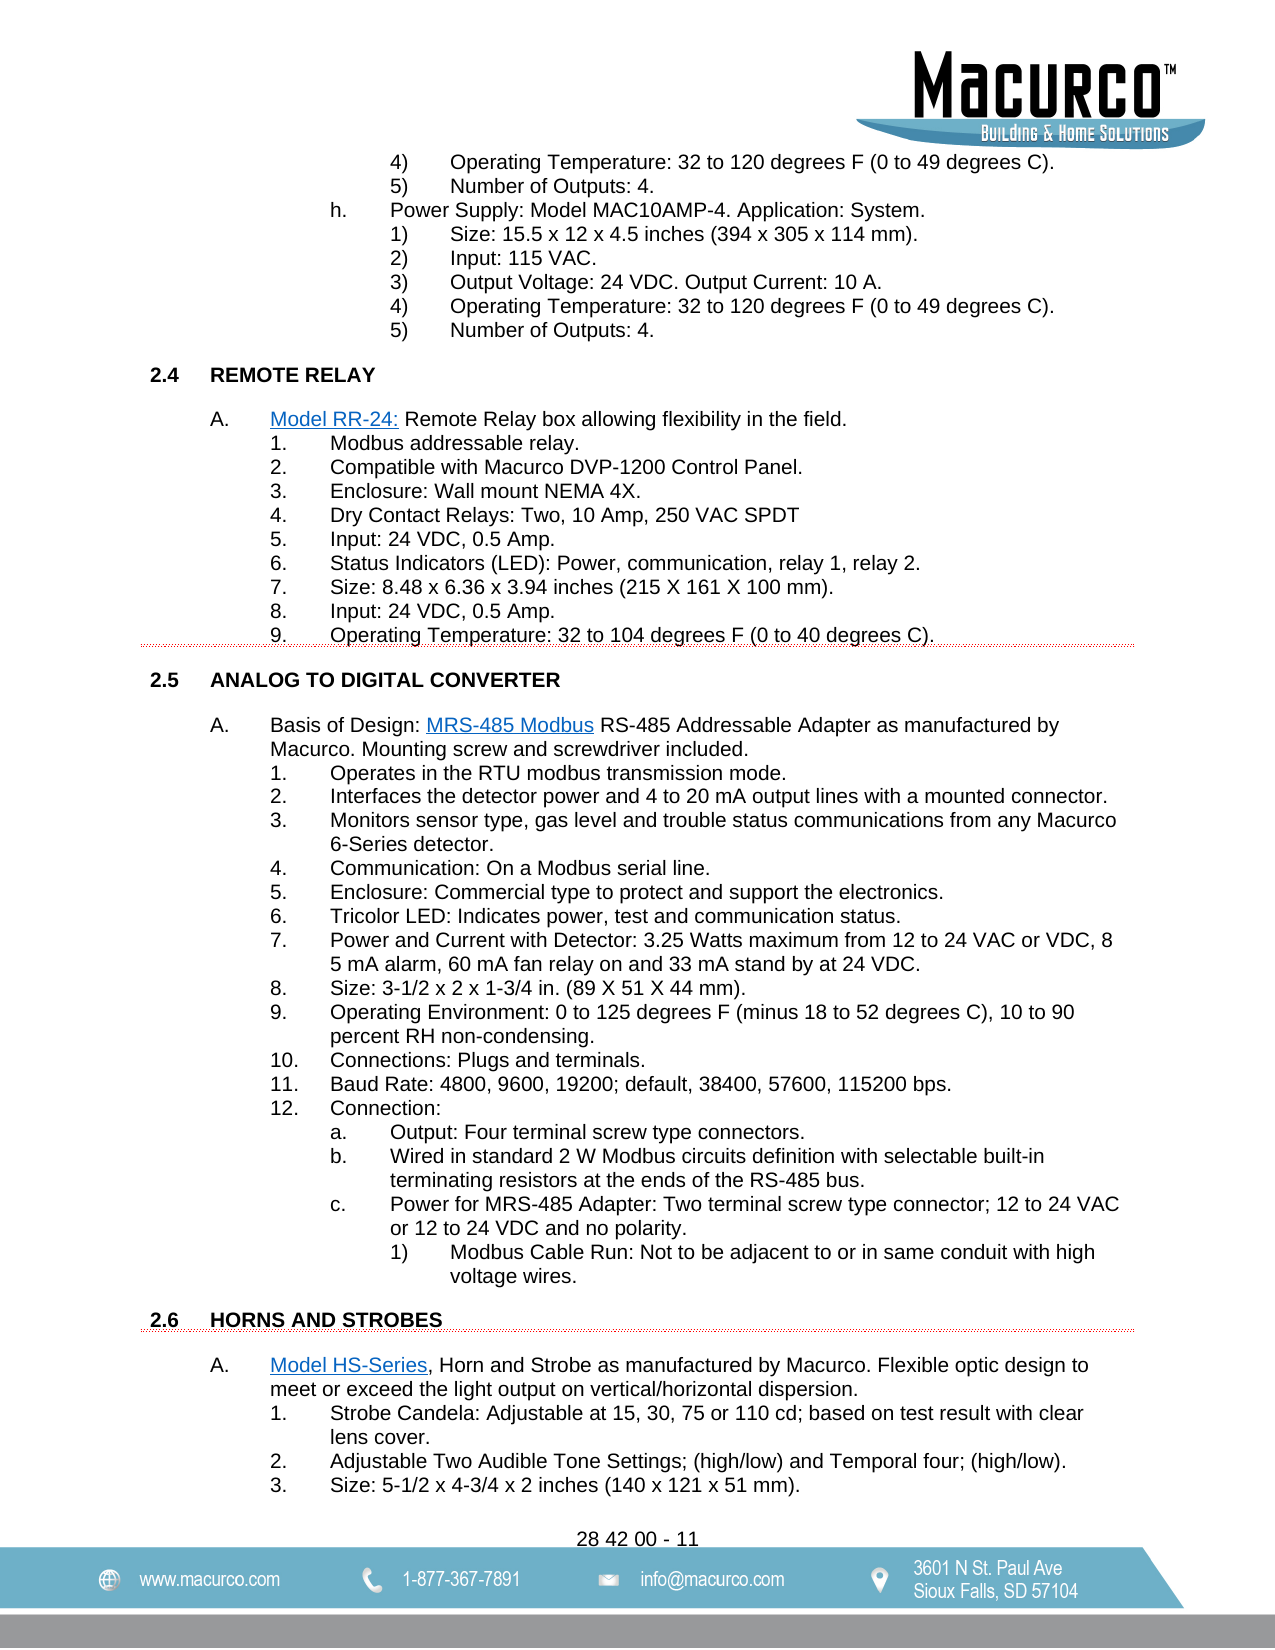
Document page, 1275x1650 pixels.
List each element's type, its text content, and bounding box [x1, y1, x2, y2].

text Operating Environment: 0 to 125 degrees F (minus 18 to 52 degrees C), 10 to 90 percent RH non-condensing. [270, 1000, 1125, 1048]
text Connections: Plugs and terminals. [270, 1048, 1125, 1072]
text Number of Outputs: 4. [390, 174, 1125, 198]
text Enclosure: Wall mount NEMA 4X. [270, 479, 1125, 503]
text Power Supply: Model MAC10AMP-4. Application: System. [330, 198, 1125, 222]
text Input: 24 VDC, 0.5 Amp. [270, 527, 1125, 551]
text Model HS-Series, Horn and Strobe as manufactured by Macurco. Flexible optic design to meet or exceed the light output on vertical/horizontal dispersion. [210, 1353, 1125, 1401]
text Interfaces the detector power and 4 to 20 mA output lines with a mounted connector. [270, 784, 1125, 808]
text Size: 3-1/2 x 2 x 1-3/4 in. (89 X 51 X 44 mm). [270, 976, 1125, 1000]
text Output Voltage: 24 VDC. Output Current: 10 A. [390, 270, 1125, 294]
text Input: 115 VAC. [390, 246, 1125, 270]
text Model RR-24: Remote Relay box allowing flexibility in the field. [210, 407, 1125, 431]
text Compatible with Macurco DVP-1200 Control Panel. [270, 455, 1125, 479]
text ANALOG TO DIGITAL CONVERTER [150, 668, 1125, 692]
text Power and Current with Detector: 3.25 Watts maximum from 12 to 24 VAC or VDC, 8 5 mA alarm, 60 mA fan relay on and 33 mA stand by at 24 VDC. [270, 928, 1125, 976]
text Enclosure: Commercial type to protect and support the electronics. [270, 880, 1125, 904]
text Modbus addressable relay. [270, 431, 1125, 455]
text Tricolor LED: Indicates power, test and communication status. [270, 904, 1125, 928]
text Size: 5-1/2 x 4-3/4 x 2 inches (140 x 121 x 51 mm). [270, 1473, 1125, 1497]
text Operates in the RTU modbus transmission mode. [270, 760, 1125, 784]
text Monitors sensor type, gas level and trouble status communications from any Macurco 6-Series detector. [270, 808, 1125, 856]
text Communication: On a Modbus serial line. [270, 856, 1125, 880]
text Operating Temperature: 32 to 120 degrees F (0 to 49 degrees C). [390, 294, 1125, 318]
text Strobe Candela: Adjustable at 15, 30, 75 or 110 cd; based on test result with clear lens cover. [270, 1401, 1125, 1449]
text Number of Outputs: 4. [390, 318, 1125, 342]
text Power for MRS-485 Adapter: Two terminal screw type connector; 12 to 24 VAC or 12 to 24 VDC and no polarity. [330, 1192, 1125, 1239]
text Basis of Design: MRS-485 Modbus RS-485 Addressable Adapter as manufactured by Macurco. Mounting screw and screwdriver included. [210, 712, 1125, 760]
text Connection: [270, 1096, 1125, 1120]
text Status Indicators (LED): Power, communication, relay 1, relay 2. [270, 551, 1125, 575]
text Adjustable Two Audible Tone Settings; (high/low) and Temporal four; (high/low). [270, 1449, 1125, 1473]
text Operating Temperature: 32 to 120 degrees F (0 to 49 degrees C). [390, 150, 1125, 174]
text Output: Four terminal screw type connectors. [330, 1120, 1125, 1144]
text Baud Rate: 4800, 9600, 19200; default, 38400, 57600, 115200 bps. [270, 1072, 1125, 1096]
text Wired in standard 2 W Modbus circuits definition with selectable built-in terminating resistors at the ends of the RS-485 bus. [330, 1144, 1125, 1192]
text Input: 24 VDC, 0.5 Amp. [270, 599, 1125, 623]
picture [0, 51, 1275, 1648]
text REMOTE RELAY [150, 362, 1125, 386]
text Modbus Cable Run: Not to be adjacent to or in same conduit with high voltage wires. [390, 1239, 1125, 1287]
text HORNS AND STROBES [150, 1308, 1125, 1332]
text Operating Temperature: 32 to 104 degrees F (0 to 40 degrees C). [270, 623, 1125, 647]
text Size: 15.5 x 12 x 4.5 inches (394 x 305 x 114 mm). [390, 222, 1125, 246]
text Size: 8.48 x 6.36 x 3.94 inches (215 X 161 X 100 mm). [270, 575, 1125, 599]
text Dry Contact Relays: Two, 10 Amp, 250 VAC SPDT [270, 503, 1125, 527]
